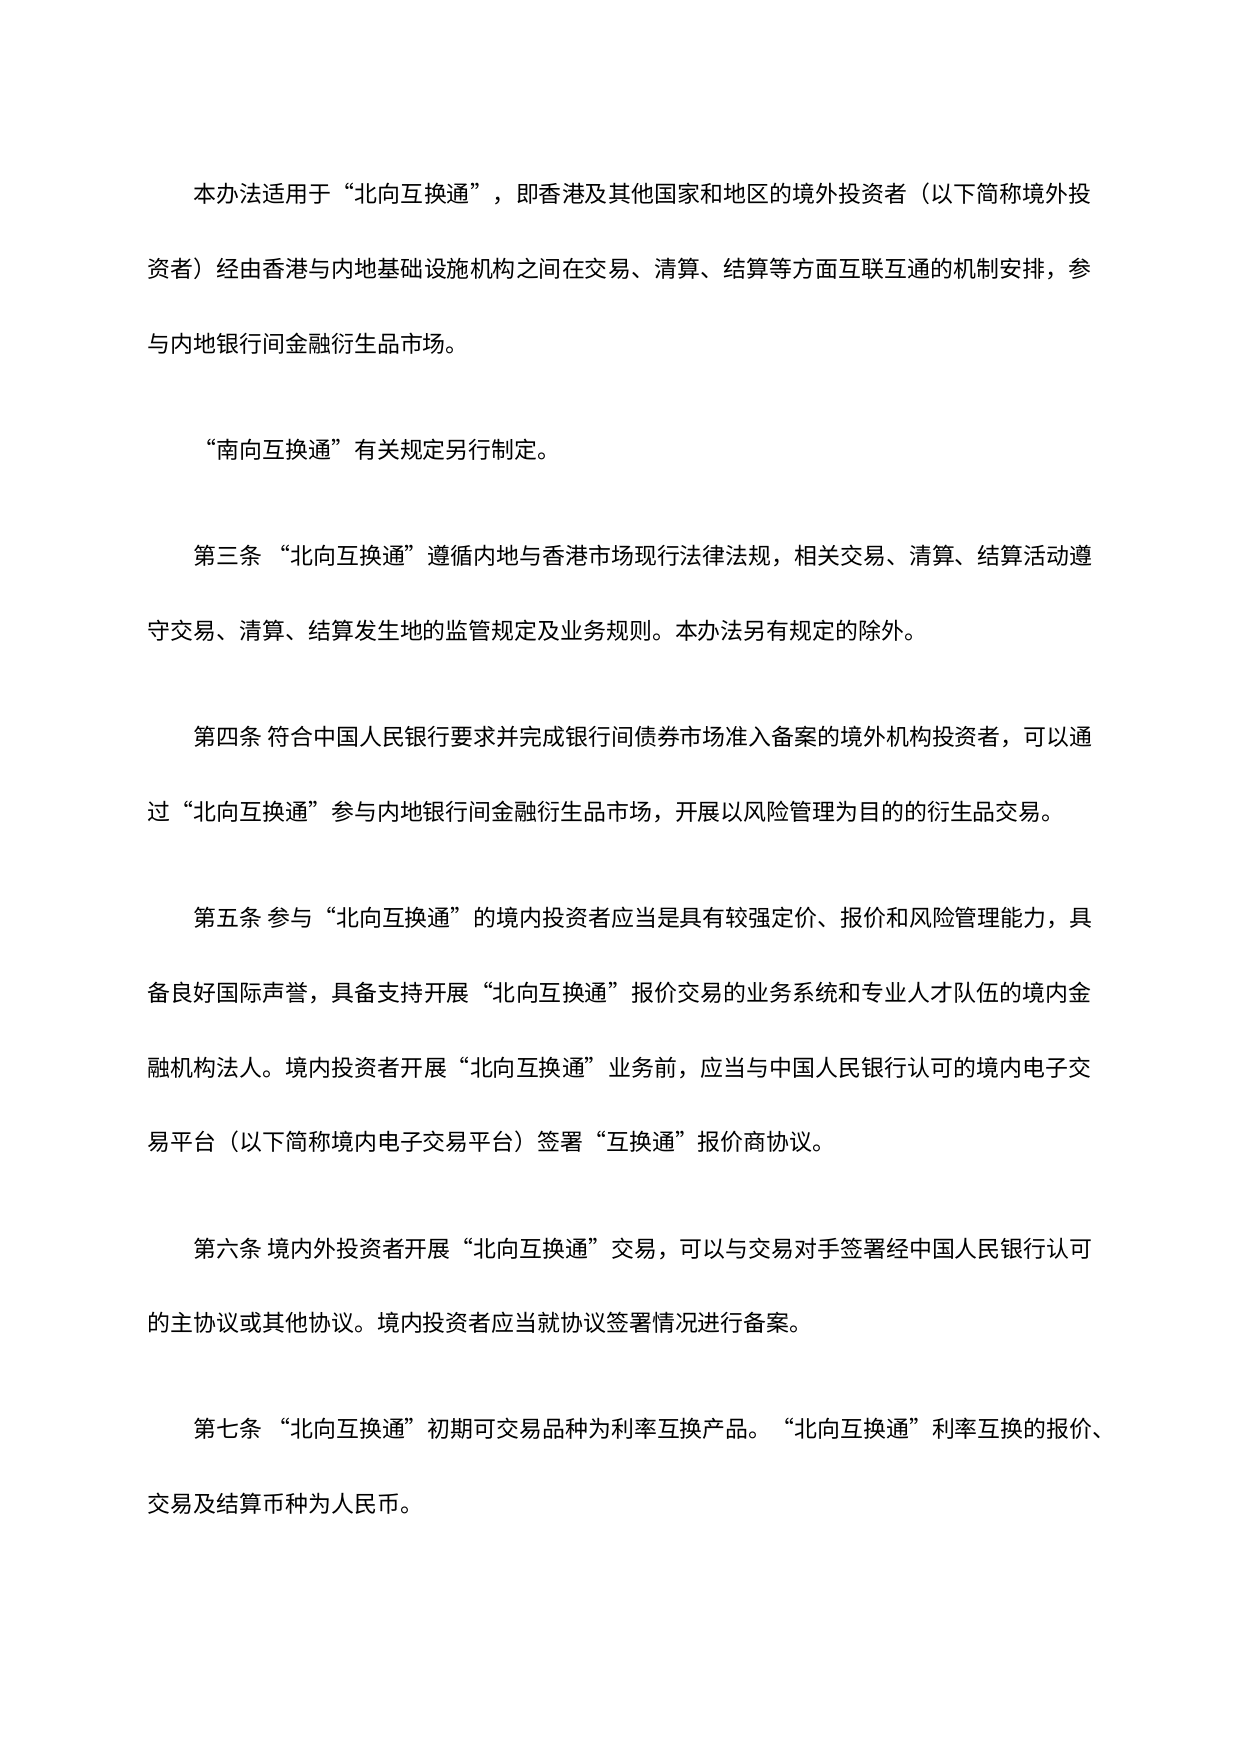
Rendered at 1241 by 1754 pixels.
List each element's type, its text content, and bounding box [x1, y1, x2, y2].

text 第五条 参与“北向互换通”的境内投资者应当是具有较强定价、报价和风险管理能力，具备良好国际声誉，具备支持开展“北向互换通”报价交易的业务系统和专业人才队伍的境内金融机构法人。境内投资者开展“北向互换通”业务前，应当与中国人民银行认可的境内电子交易平台（以下简称境内电子交易平台）签署“互换通”报价商协议。 [148, 884, 1092, 1173]
text 第七条 “北向互换通”初期可交易品种为利率互换产品。“北向互换通”利率互换的报价、交易及结算币种为人民币。 [148, 1396, 1092, 1535]
text 第四条 符合中国人民银行要求并完成银行间债券市场准入备案的境外机构投资者，可以通过“北向互换通”参与内地银行间金融衍生品市场，开展以风险管理为目的的衍生品交易。 [148, 703, 1092, 843]
text 第六条 境内外投资者开展“北向互换通”交易，可以与交易对手签署经中国人民银行认可的主协议或其他协议。境内投资者应当就协议签署情况进行备案。 [148, 1214, 1092, 1354]
text 本办法适用于“北向互换通”，即香港及其他国家和地区的境外投资者（以下简称境外投资者）经由香港与内地基础设施机构之间在交易、清算、结算等方面互联互通的机制安排，参与内地银行间金融衍生品市场。 [148, 161, 1092, 375]
text “南向互换通”有关规定另行制定。 [148, 416, 1092, 481]
text 第三条 “北向互换通”遵循内地与香港市场现行法律法规，相关交易、清算、结算活动遵守交易、清算、结算发生地的监管规定及业务规则。本办法另有规定的除外。 [148, 522, 1092, 662]
